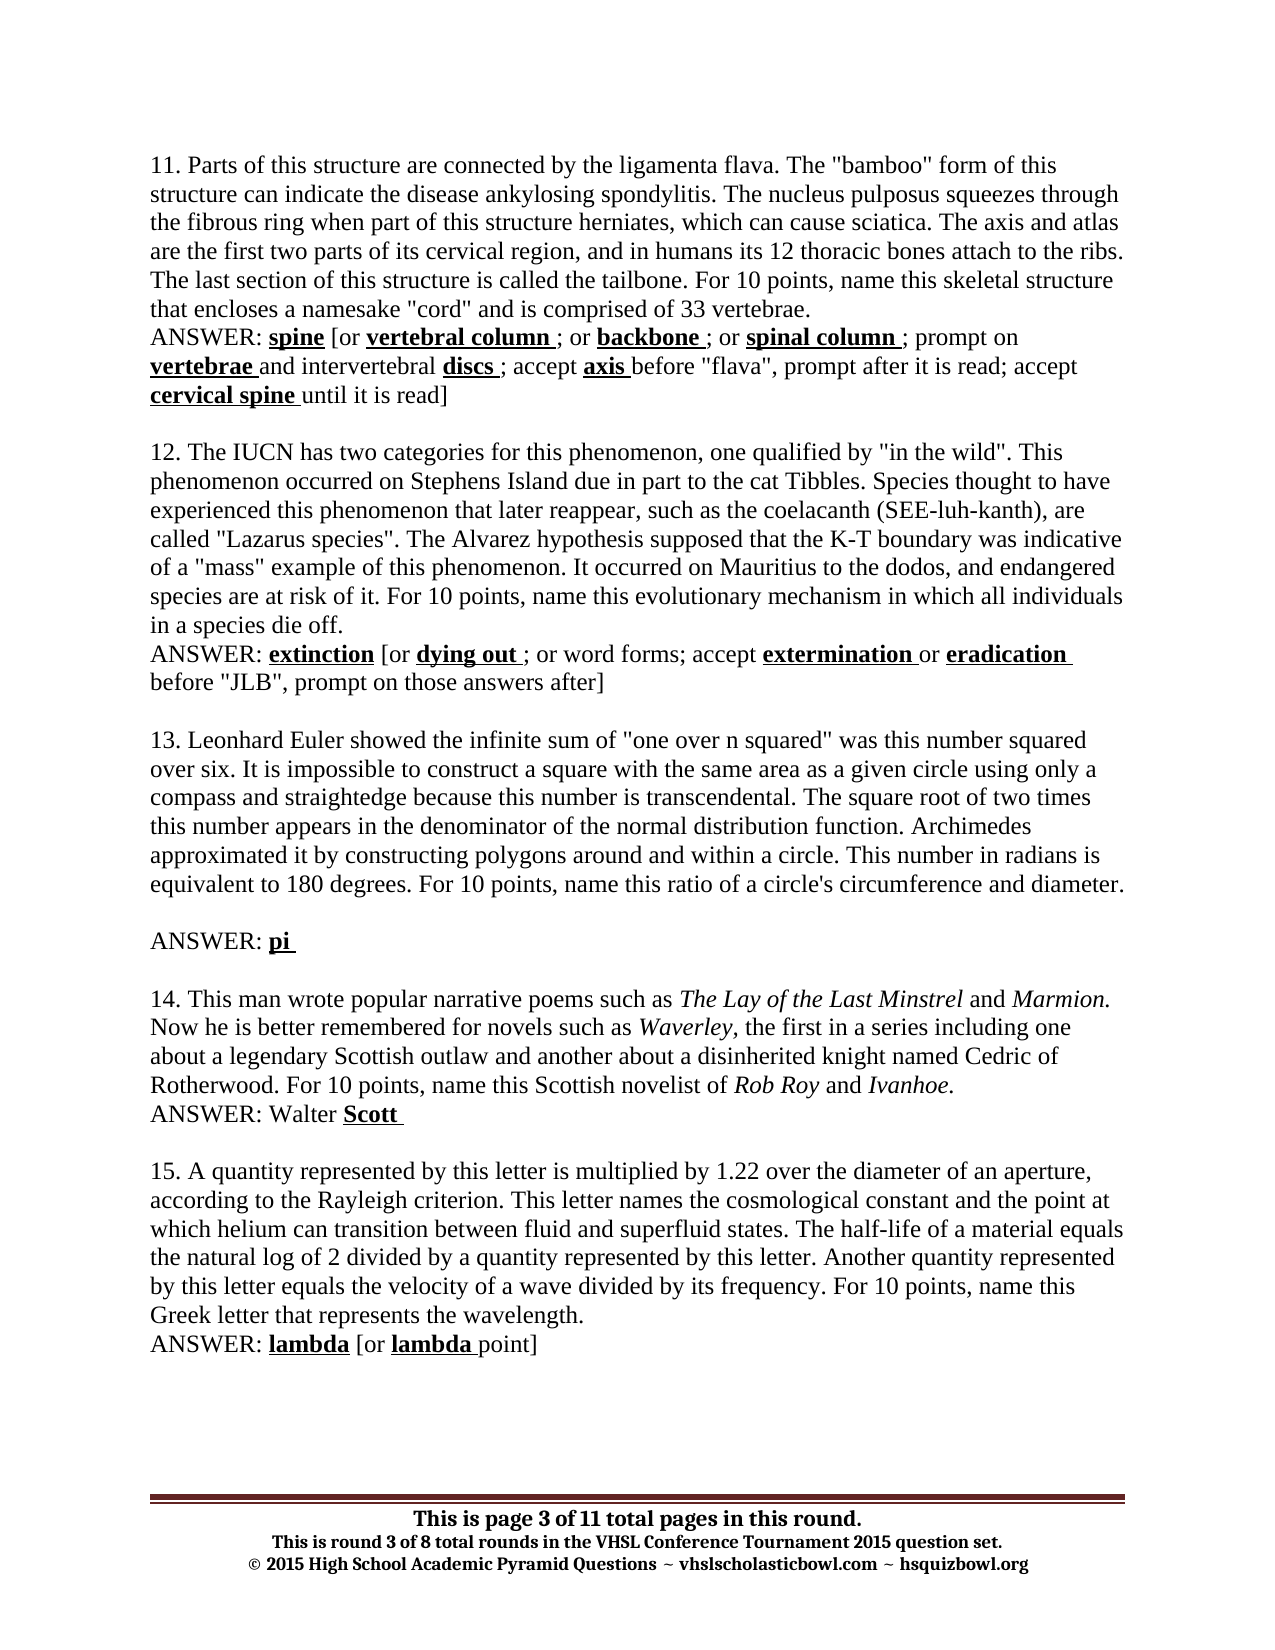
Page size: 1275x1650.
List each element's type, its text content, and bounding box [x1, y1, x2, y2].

text 13. Leonhard Euler showed the infinite sum of "one over n squared" was this number squared over six. It is impossible to construct a square with the same area as a given circle using only a compass and straightedge because this number is transcendental. The square root of two times this number appears in the denominator of the normal distribution function. Archimedes approximated it by constructing polygons around and within a circle. This number in radians is equivalent to 180 degrees. For 10 points, name this ratio of a circle's circumference and diameter. ANSWER: pi [150, 725, 1125, 955]
text 15. A quantity represented by this letter is multiplied by 1.22 over the diameter of an aperture, according to the Rayleigh criterion. This letter names the cosmological constant and the point at which helium can transition between fluid and superfluid states. The half-life of a material equals the natural log of 2 divided by a quantity represented by this letter. Another quantity represented by this letter equals the velocity of a wave divided by its frequency. For 10 points, name this Greek letter that represents the wavelength. ANSWER: lambda [or lambda point] [150, 1156, 1125, 1357]
text 12. The IUCN has two categories for this phenomenon, one qualified by "in the wild". This phenomenon occurred on Stephens Island due in part to the cat Tibbles. Species thought to have experienced this phenomenon that later reappear, such as the coelacanth (SEE-luh-kanth), are called "Lazarus species". The Alvarez hypothesis supposed that the K-T boundary was indicative of a "mass" example of this phenomenon. It occurred on Mauritius to the dodos, and endangered species are at risk of it. For 10 points, name this evolutionary mechanism in which all individuals in a species die off. ANSWER: extinction [or dying out ; or word forms; accept extermination or eradication before "JLB", prompt on those answers after] [150, 437, 1125, 696]
text 14. This man wrote popular narrative poems such as The Lay of the Last Minstrel and Marmion. Now he is better remembered for novels such as Waverley, the first in a series including one about a legendary Scottish outlaw and another about a disinherited knight named Cedric of Rotherwood. For 10 points, name this Scottish novelist of Rob Roy and Ivanhoe. ANSWER: Walter Scott [150, 984, 1125, 1127]
text 11. Parts of this structure are connected by the ligamenta flava. The "bamboo" form of this structure can indicate the disease ankylosing spondylitis. The nucleus pulposus squeezes through the fibrous ring when part of this structure herniates, which can cause sciatica. The axis and atlas are the first two parts of its cervical region, and in humans its 12 thoracic bones attach to the ribs. The last section of this structure is called the tailbone. For 10 points, name this skeletal structure that encloses a namesake "cord" and is comprised of 33 vertebrae. ANSWER: spine [or vertebral column ; or backbone ; or spinal column ; prompt on vertebrae and intervertebral discs ; accept axis before "flava", prompt after it is read; accept cervical spine until it is read] [150, 150, 1125, 409]
